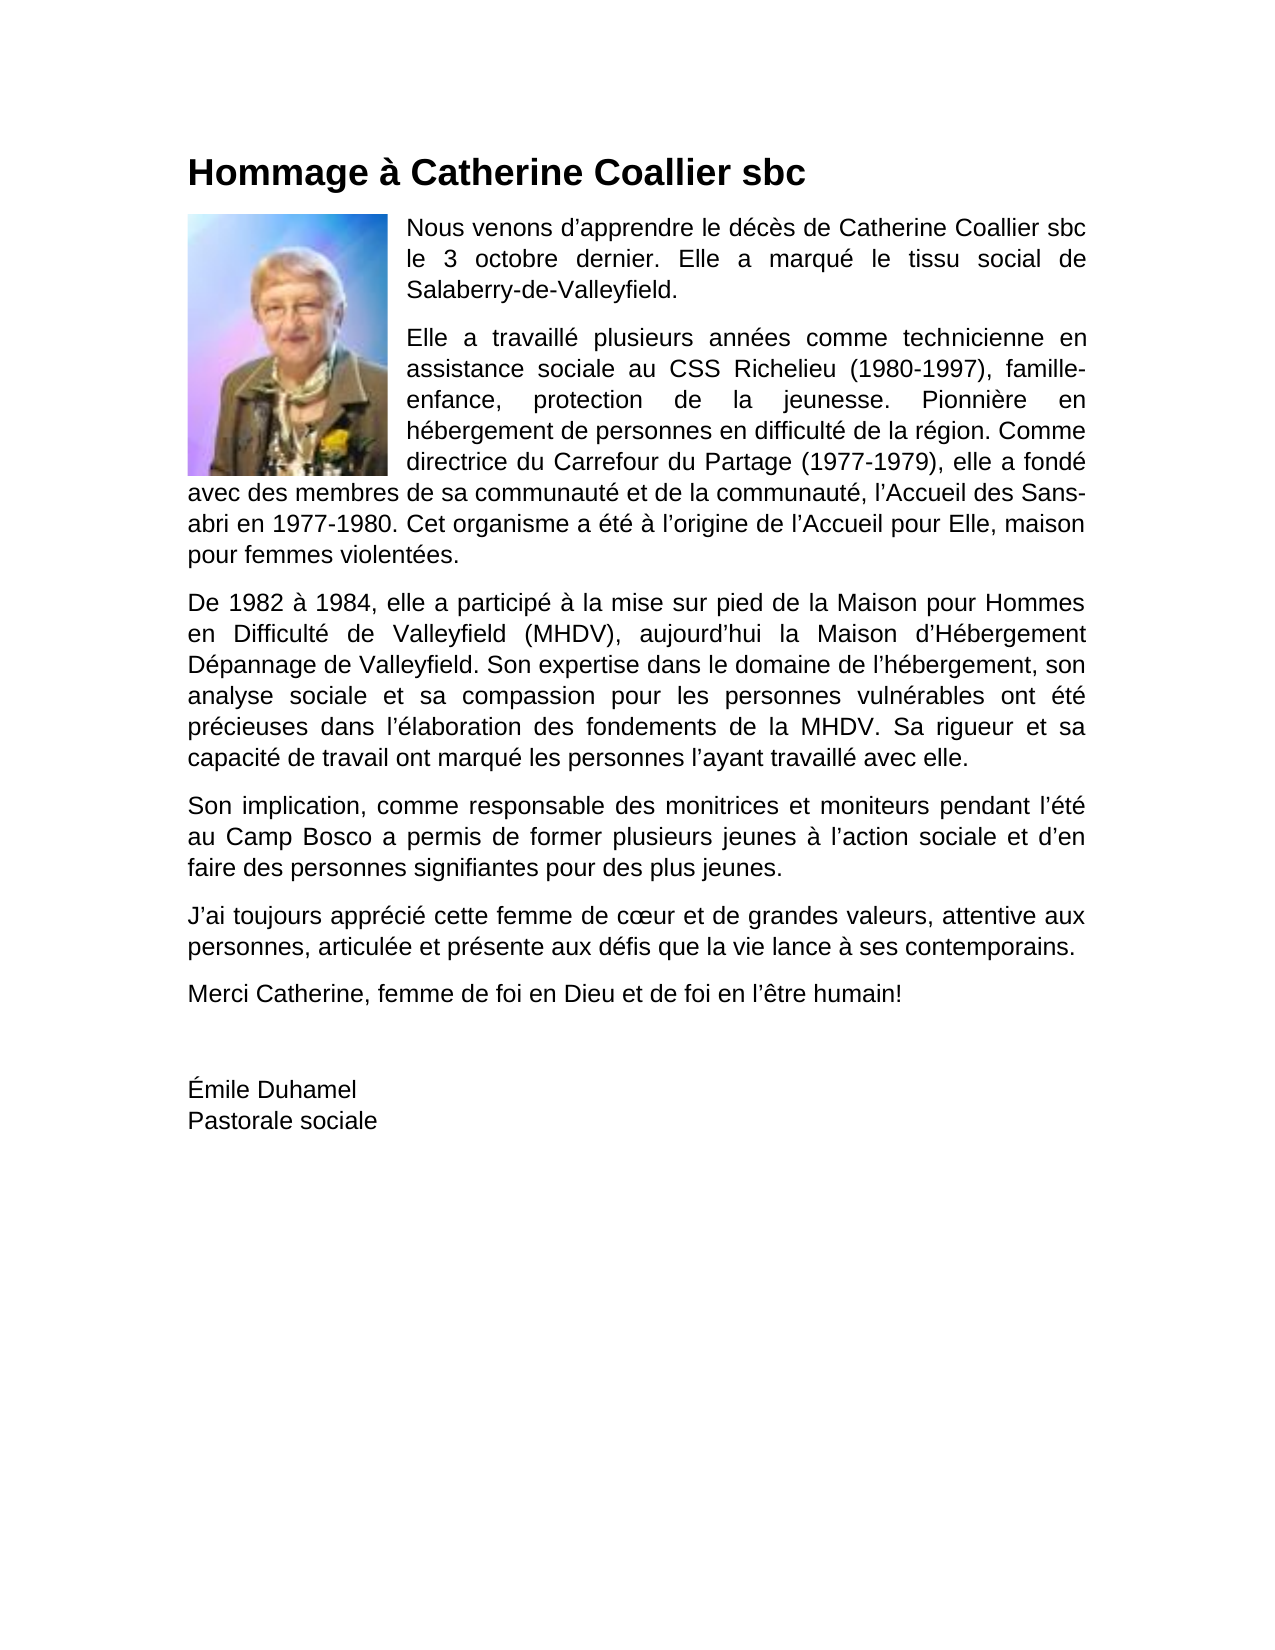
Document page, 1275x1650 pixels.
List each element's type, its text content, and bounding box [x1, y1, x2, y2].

text Elle a travaillé plusieurs années comme technicienne en assistance sociale au CSS Richelieu (1980-1997), famille-enfance, protection de la jeunesse. Pionnière en hébergement de personnes en difficulté de la région. Comme directrice du Carrefour du Partage (1977-1979), elle a fondé avec des membres de sa communauté et de la communauté, l’Accueil des Sans-abri en 1977-1980. Cet organisme a été à l’origine de l’Accueil pour Elle, maison pour femmes violentées. [187, 323, 1087, 569]
text Hommage à Catherine Coallier sbc [187, 150, 1087, 193]
text De 1982 à 1984, elle a participé à la mise sur pied de la Maison pour Hommes en Difficulté de Valleyfield (MHDV), aujourd’hui la Maison d’Hébergement Dépannage de Valleyfield. Son expertise dans le domaine de l’hébergement, son analyse sociale et sa compassion pour les personnes vulnérables ont été précieuses dans l’élaboration des fondements de la MHDV. Sa rigueur et sa capacité de travail ont marqué les personnes l’ayant travaillé avec elle. [187, 588, 1087, 772]
text Émile Duhamel [187, 1075, 1087, 1104]
text Merci Catherine, femme de foi en Dieu et de foi en l’être humain! [187, 979, 1087, 1008]
text Son implication, comme responsable des monitrices et moniteurs pendant l’été au Camp Bosco a permis de former plusieurs jeunes à l’action sociale et d’en faire des personnes signifiantes pour des plus jeunes. [187, 791, 1087, 882]
text Nous venons d’apprendre le décès de Catherine Coallier sbc le 3 octobre dernier. Elle a marqué le tissu social de Salaberry-de-Valleyfield. [187, 213, 1087, 304]
text J’ai toujours apprécié cette femme de cœur et de grandes valeurs, attentive aux personnes, articulée et présente aux défis que la vie lance à ses contemporains. [187, 901, 1087, 961]
text Pastorale sociale [187, 1106, 1087, 1135]
picture [187, 214, 388, 476]
